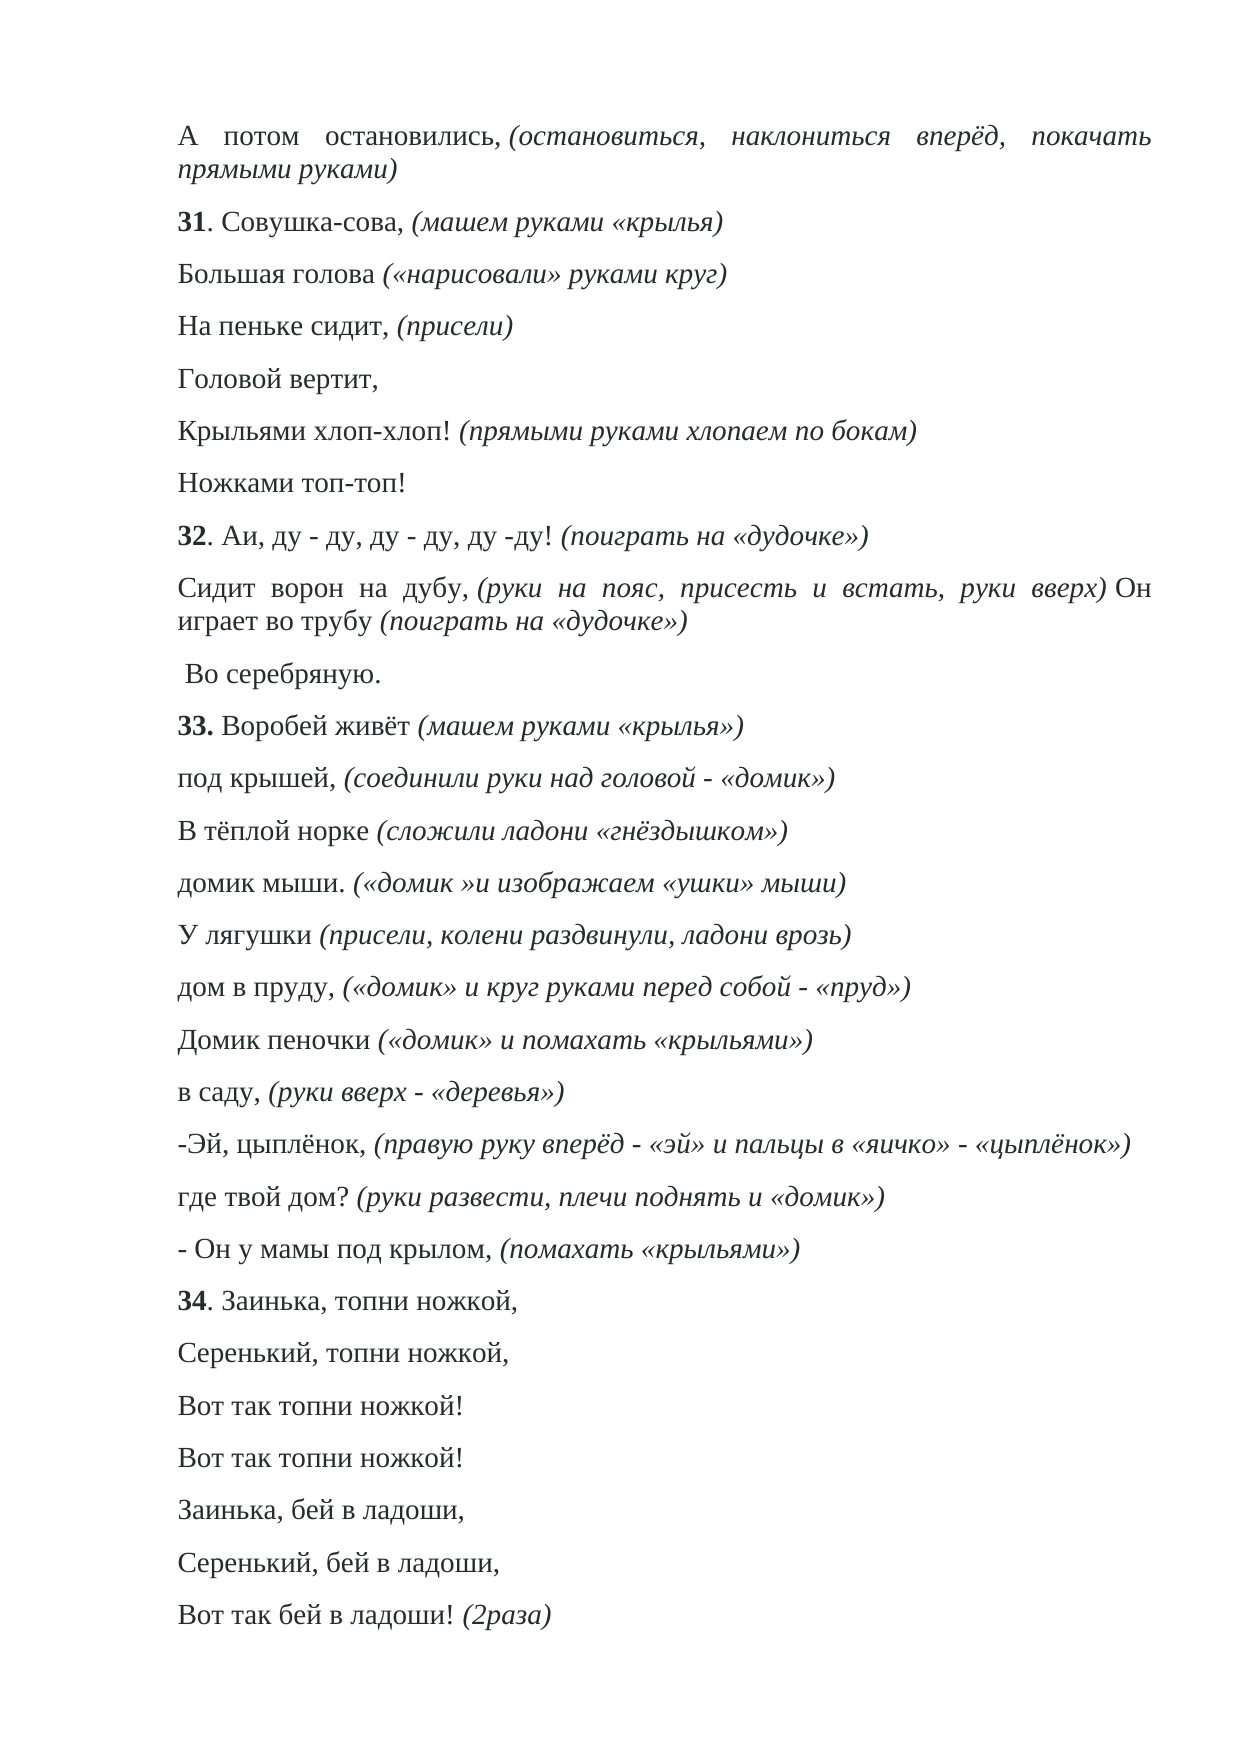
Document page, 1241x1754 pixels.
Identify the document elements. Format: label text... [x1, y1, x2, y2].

text 32. Аи, ду - ду, ду - ду, ду -ду! (поиграть на «дудочке») [177, 518, 1152, 551]
text -Эй, цыплёнок, (правую руку вперёд - «эй» и пальцы в «яичко» - «цыплёнок») [177, 1126, 1152, 1160]
text домик мыши. («домик »и изображаем «ушки» мыши) [177, 865, 1152, 898]
text под крышей, (соединили руки над головой - «домик») [177, 760, 1152, 794]
text В тёплой норке (сложили ладони «гнёздышком») [177, 813, 1152, 846]
text где твой дом? (руки развести, плечи поднять и «домик») [177, 1179, 1152, 1212]
text дом в пруду, («домик» и круг руками перед собой - «пруд») [177, 969, 1152, 1003]
text 33. Воробей живёт (машем руками «крылья») [177, 708, 1152, 742]
text - Он у мамы под крылом, (помахать «крыльями») [177, 1231, 1152, 1264]
text Вот так топни ножкой! [177, 1440, 1152, 1474]
text Заинька, бей в ладоши, [177, 1492, 1152, 1526]
text Головой вертит, [177, 361, 1152, 394]
text На пеньке сидит, (присели) [177, 308, 1152, 342]
text Сидит ворон на дубу, (руки на пояс, присесть и встать, руки вверх) Он играет во трубу (поиграть на «дудочке») [177, 570, 1152, 637]
text Серенький, бей в ладоши, [177, 1545, 1152, 1578]
text 34. Заинька, топни ножкой, [177, 1283, 1152, 1317]
text Во серебряную. [177, 656, 1152, 689]
text А потом остановились, (остановиться, наклониться вперёд, покачать прямыми руками) [177, 118, 1152, 185]
text Вот так бей в ладоши! (2раза) [177, 1597, 1152, 1631]
text Большая голова («нарисовали» руками круг) [177, 256, 1152, 290]
text Вот так топни ножкой! [177, 1388, 1152, 1421]
text Крыльями хлоп-хлоп! (прямыми руками хлопаем по бокам) [177, 413, 1152, 447]
text Серенький, топни ножкой, [177, 1336, 1152, 1369]
text Домик пеночки («домик» и помахать «крыльями») [177, 1022, 1152, 1055]
text 31. Совушка-сова, (машем руками «крылья) [177, 204, 1152, 237]
text У лягушки (присели, колени раздвинули, ладони врозь) [177, 917, 1152, 951]
text Ножками топ-топ! [177, 465, 1152, 499]
text в саду, (руки вверх - «деревья») [177, 1074, 1152, 1108]
